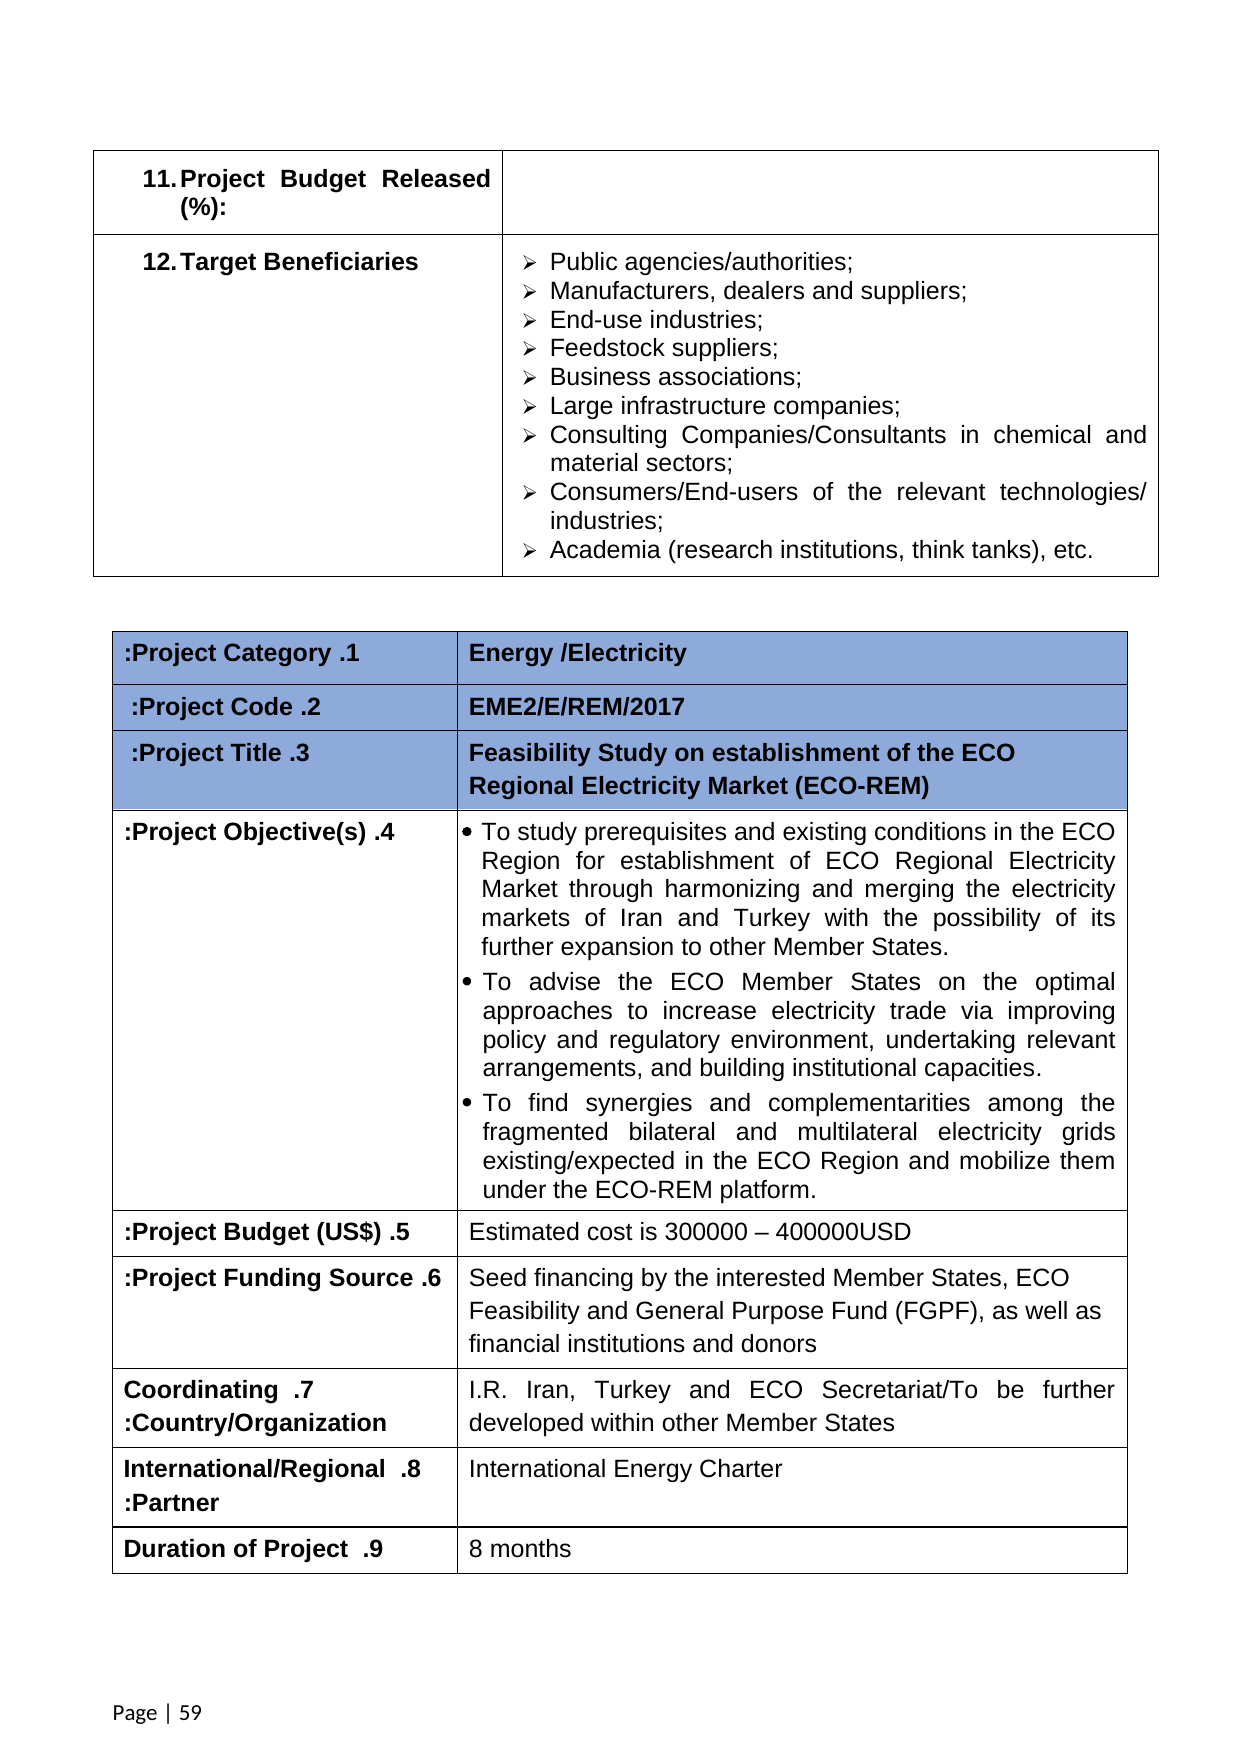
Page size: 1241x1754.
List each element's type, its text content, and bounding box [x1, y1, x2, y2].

table_header Energy /Electricity [458, 632, 1127, 684]
table_cell Project Budget Released (%): [94, 151, 502, 233]
table_cell 8 months [458, 1528, 1127, 1572]
table_cell International Energy Charter [458, 1448, 1127, 1526]
table_cell EME2/E/REM/2017 [458, 685, 1127, 730]
table_cell 7. Coordinating Country/Organization: [113, 1369, 457, 1447]
table_cell 5. Project Budget (US$): [113, 1211, 457, 1256]
table_cell Target Beneficiaries [94, 235, 502, 576]
table_header 1. Project Category: [113, 632, 457, 684]
table_cell Seed financing by the interested Member States, ECO Feasibility and General Purpose Fund (FGPF), as well as financial institutions and donors [458, 1257, 1127, 1368]
table_cell 4. Project Objective(s): [113, 811, 457, 1210]
table_cell [503, 151, 1158, 233]
table_cell Feasibility Study on establishment of the ECO Regional Electricity Market (ECO-REM) [458, 731, 1127, 809]
table_cell 9. Duration of Project (Months): [113, 1528, 457, 1572]
table_cell 6. Project Funding Source: [113, 1257, 457, 1368]
table_cell 2. Project Code: [113, 685, 457, 730]
table_cell To study prerequisites and existing conditions in the ECO Region for establishment of ECO Regional Electricity Market through harmonizing and merging the electricity markets of Iran and Turkey with the possibility of its further expansion to other Member States. To advise the ECO Member States on the optimal approaches to increase electricity trade via improving policy and regulatory environment, undertaking relevant arrangements, and building institutional capacities. To find synergies and complementarities among the fragmented bilateral and multilateral electricity grids existing/expected in the ECO Region and mobilize them under the ECO-REM platform. [458, 811, 1127, 1210]
table_cell 8. International/Regional Partner: [113, 1448, 457, 1526]
table_cell Public agencies/authorities; Manufacturers, dealers and suppliers; End-use industries; Feedstock suppliers; Business associations; Large infrastructure companies; Consulting Companies/Consultants in chemical and material sectors; Consumers/End-users of the relevant technologies/ industries; Academia (research institutions, think tanks), etc. [503, 235, 1158, 576]
table_cell I.R. Iran, Turkey and ECO Secretariat/To be further developed within other Member States [458, 1369, 1127, 1447]
table_cell Estimated cost is 300000 – 400000USD [458, 1211, 1127, 1256]
table_cell 3. Project Title: [113, 731, 457, 809]
